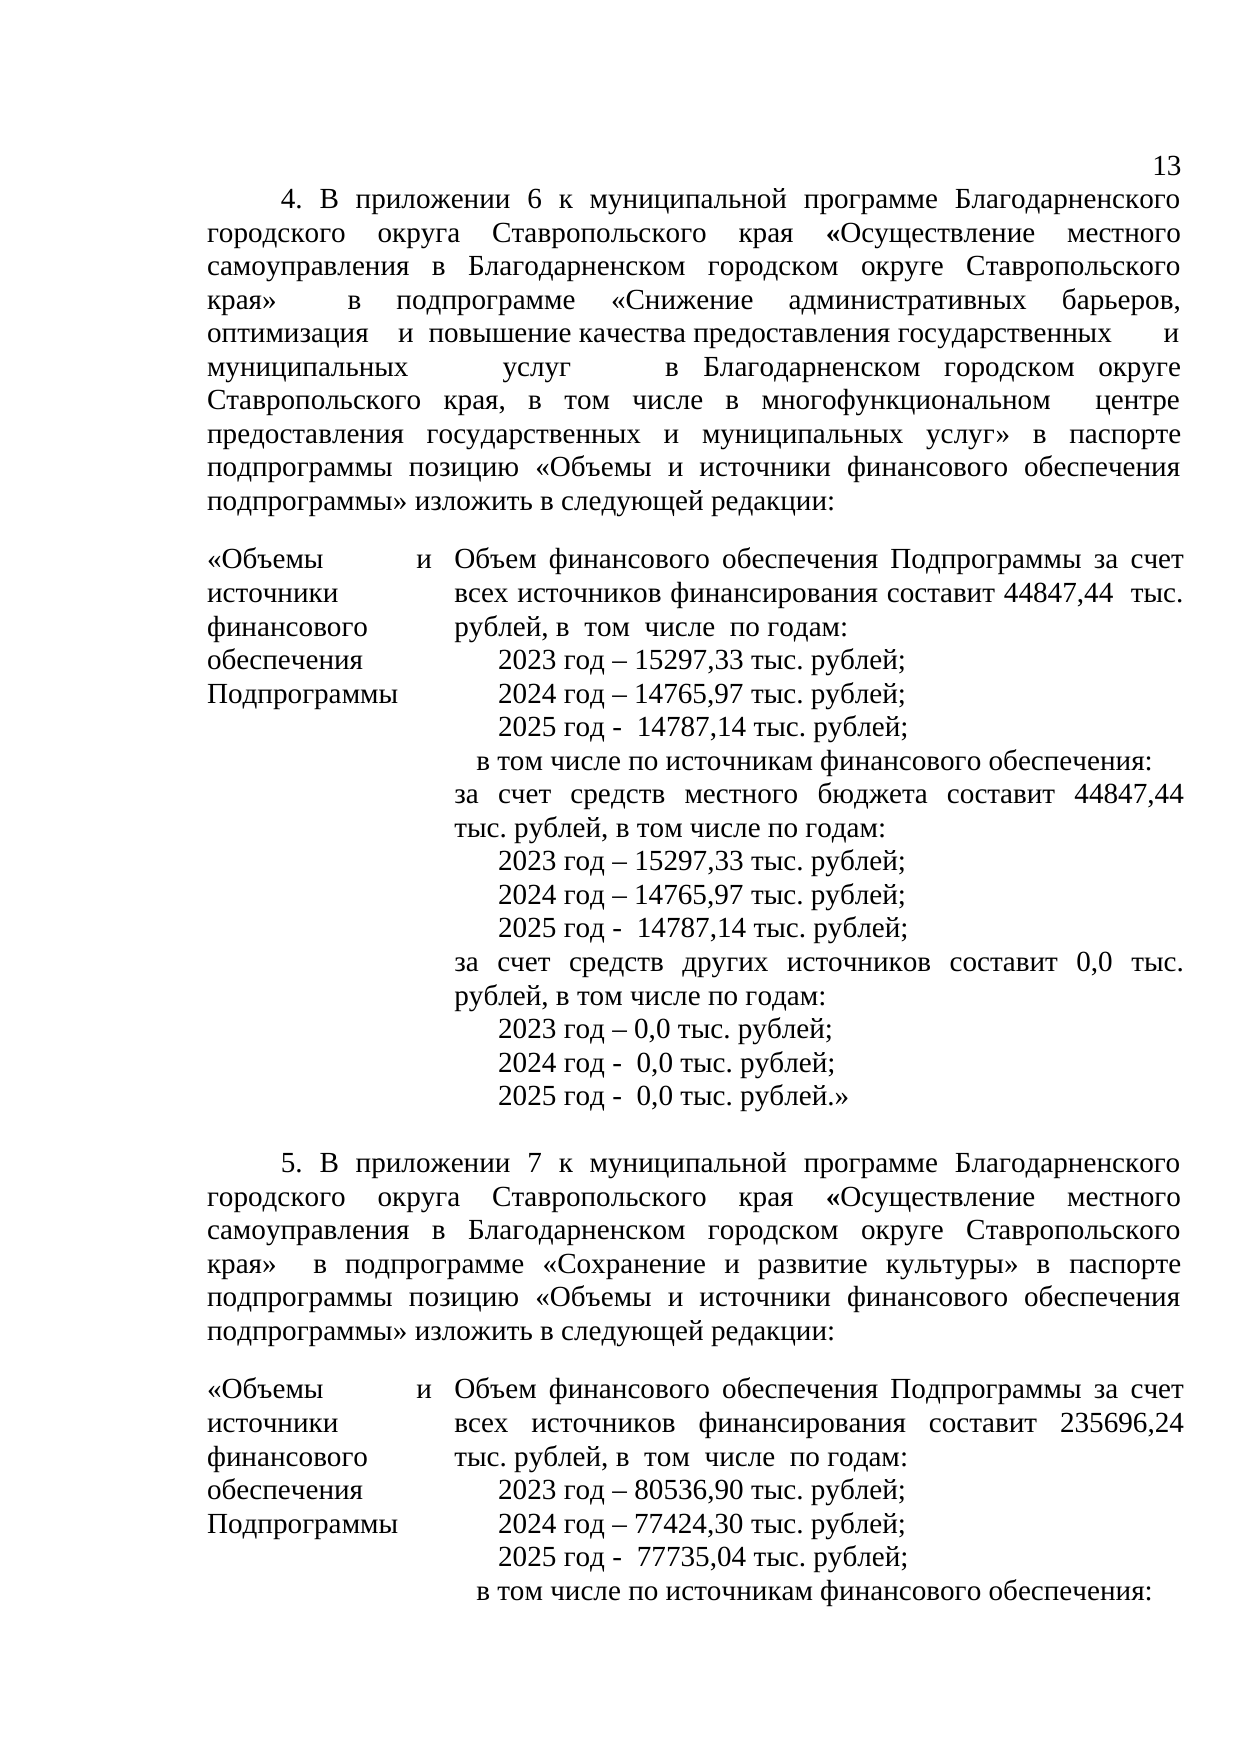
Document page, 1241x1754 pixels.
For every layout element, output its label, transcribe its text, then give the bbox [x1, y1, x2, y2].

table_header «Объемы и источники финансового обеспечения Подпрограммы [196, 542, 443, 1112]
text 4. В приложении 6 к муниципальной программе Благодарненского городского округа Ставропольского края «Осуществление местного самоуправления в Благодарненском городском округе Ставропольского края» в подпрограмме «Снижение административных барьеров, оптимизация и повышение качества предоставления государственных и муниципальных услуг в Благодарненском городском округе Ставропольского края, в том числе в многофункциональном центре предоставления государственных и муниципальных услуг» в паспорте подпрограммы позицию «Объемы и источники финансового обеспечения подпрограммы» изложить в следующей редакции: [207, 181, 1181, 517]
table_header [443, 1372, 1196, 1606]
text 5. В приложении 7 к муниципальной программе Благодарненского городского округа Ставропольского края «Осуществление местного самоуправления в Благодарненском городском округе Ставропольского края» в подпрограмме «Сохранение и развитие культуры» в паспорте подпрограммы позицию «Объемы и источники финансового обеспечения подпрограммы» изложить в следующей редакции: [207, 1145, 1181, 1347]
text 13 [207, 148, 1181, 181]
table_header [196, 1372, 443, 1606]
table_header Объем финансового обеспечения Подпрограммы за счет всех источников финансирования составит 44847,44 тыс. рублей, в том числе по годам: 2023 год – 15297,33 тыс. рублей; 2024 год – 14765,97 тыс. рублей; 2025 год - 14787,14 тыс. рублей; в том числе по источникам финансового обеспечения: за счет средств местного бюджета составит 44847,44 тыс. рублей, в том числе по годам: 2023 год – 15297,33 тыс. рублей; 2024 год – 14765,97 тыс. рублей; 2025 год - 14787,14 тыс. рублей; за счет средств других источников составит 0,0 тыс. рублей, в том числе по годам: 2023 год – 0,0 тыс. рублей; 2024 год - 0,0 тыс. рублей; 2025 год - 0,0 тыс. рублей.» [443, 542, 1196, 1112]
